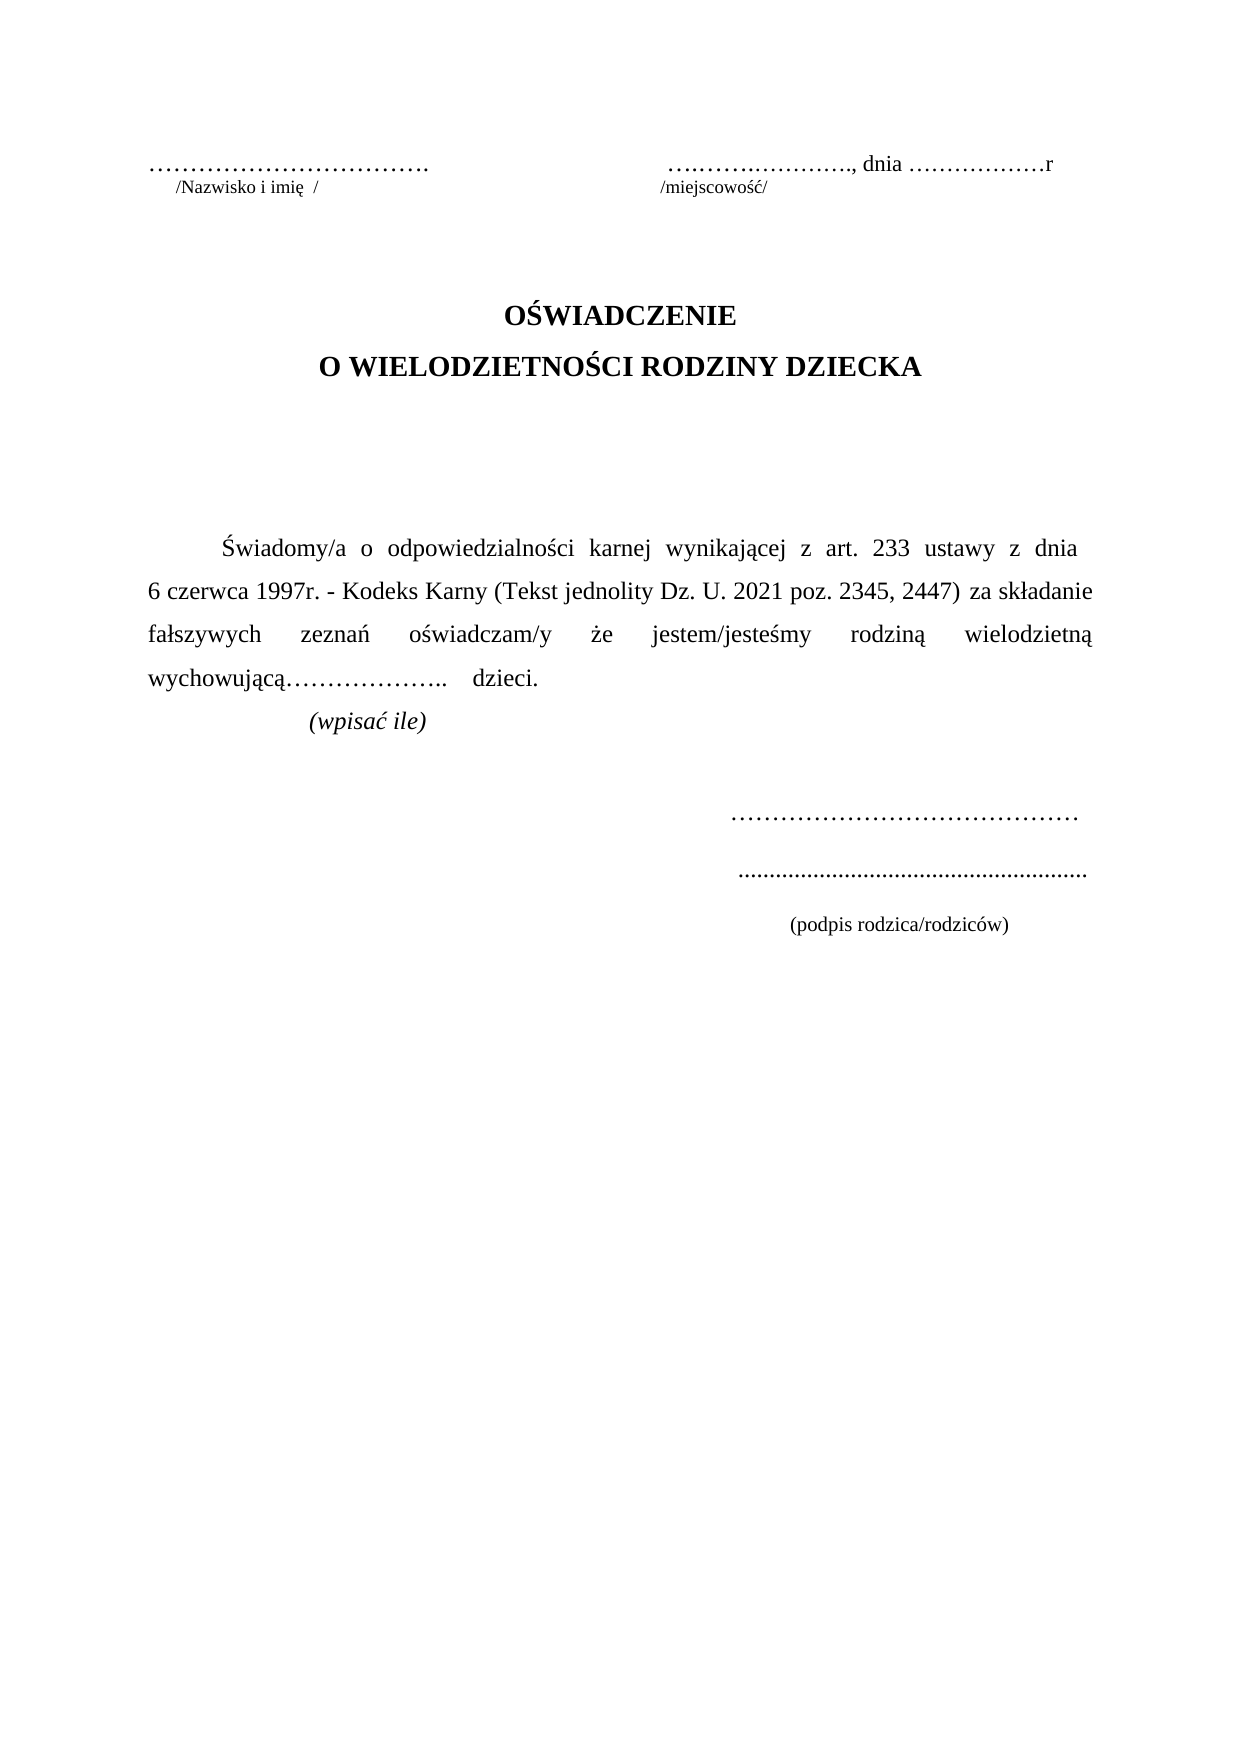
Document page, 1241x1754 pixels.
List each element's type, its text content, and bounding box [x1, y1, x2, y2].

text /Nazwisko i imię / /miejscowość/ [148, 176, 1093, 198]
text Świadomy/a o odpowiedzialności karnej wynikającej z art. 233 ustawy z dnia 6 czerwca 1997r. - Kodeks Karny (Tekst jednolity Dz. U. 2021 poz. 2345, 2447) za składanie fałszywych zeznań oświadczam/y że jestem/jesteśmy rodziną wielodzietną wychowującą……………….. dzieci. [148, 533, 1093, 691]
text (podpis rodzica/rodziców) [664, 912, 1093, 964]
text ……………………………. ….…….…………., dnia ………………r [148, 148, 1093, 176]
text (wpisać ile) [148, 706, 1093, 734]
text ........................................................ [664, 854, 1093, 883]
text OŚWIADCZENIE [148, 298, 1093, 332]
text O WIELODZIETNOŚCI RODZINY DZIECKA [148, 349, 1093, 382]
text …………………………………… [148, 797, 1093, 826]
